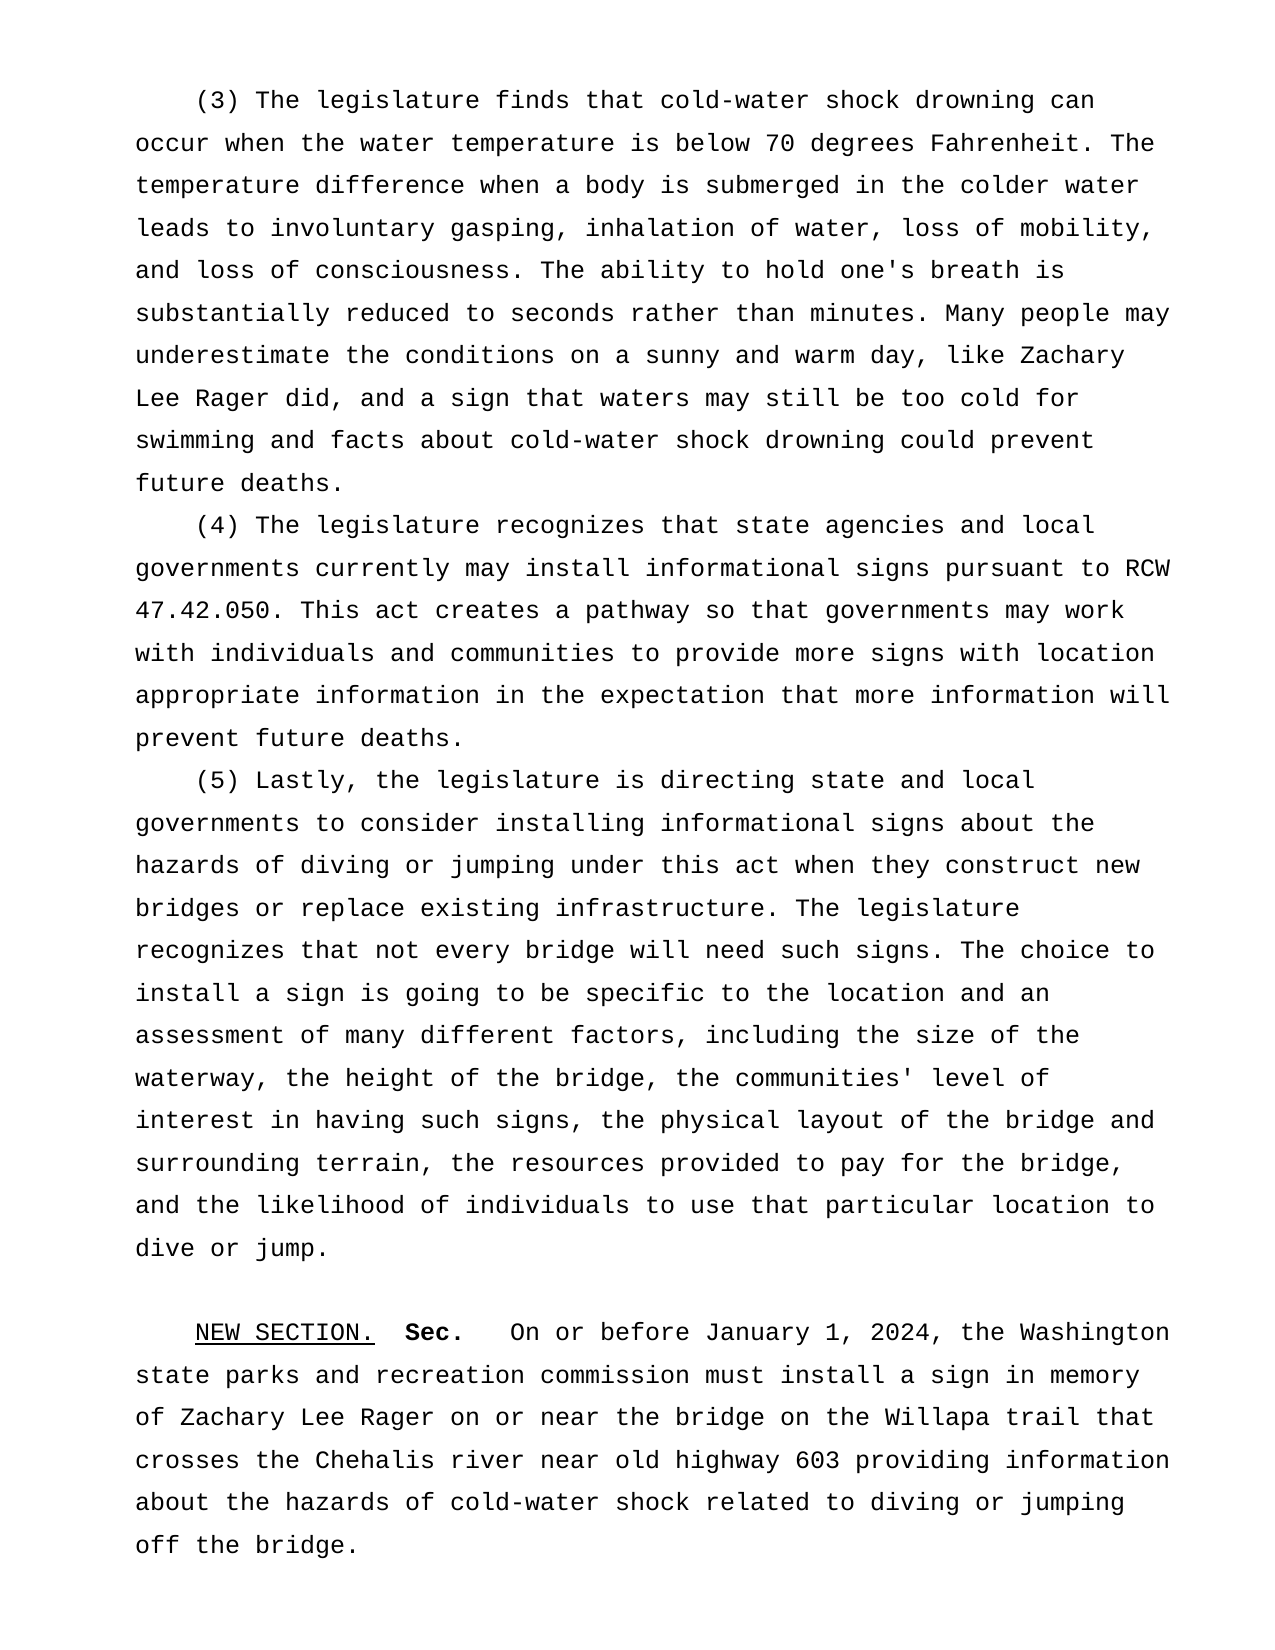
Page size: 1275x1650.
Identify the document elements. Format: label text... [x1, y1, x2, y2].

text (4) The legislature recognizes that state agencies and local governments currently may install informational signs pursuant to RCW 47.42.050. This act creates a pathway so that governments may work with individuals and communities to provide more signs with location appropriate information in the expectation that more information will prevent future deaths. [135, 500, 1170, 755]
text (5) Lastly, the legislature is directing state and local governments to consider installing informational signs about the hazards of diving or jumping under this act when they construct new bridges or replace existing infrastructure. The legislature recognizes that not every bridge will need such signs. The choice to install a sign is going to be specific to the location and an assessment of many different factors, including the size of the waterway, the height of the bridge, the communities' level of interest in having such signs, the physical layout of the bridge and surrounding terrain, the resources provided to pay for the bridge, and the likelihood of individuals to use that particular location to dive or jump. [135, 755, 1170, 1265]
text NEW SECTION. Sec. On or before January 1, 2024, the Washington state parks and recreation commission must install a sign in memory of Zachary Lee Rager on or near the bridge on the Willapa trail that crosses the Chehalis river near old highway 603 providing information about the hazards of cold-water shock related to diving or jumping off the bridge. [135, 1307, 1170, 1562]
text (3) The legislature finds that cold-water shock drowning can occur when the water temperature is below 70 degrees Fahrenheit. The temperature difference when a body is submerged in the colder water leads to involuntary gasping, inhalation of water, loss of mobility, and loss of consciousness. The ability to hold one's breath is substantially reduced to seconds rather than minutes. Many people may underestimate the conditions on a sunny and warm day, like Zachary Lee Rager did, and a sign that waters may still be too cold for swimming and facts about cold-water shock drowning could prevent future deaths. [135, 75, 1170, 500]
